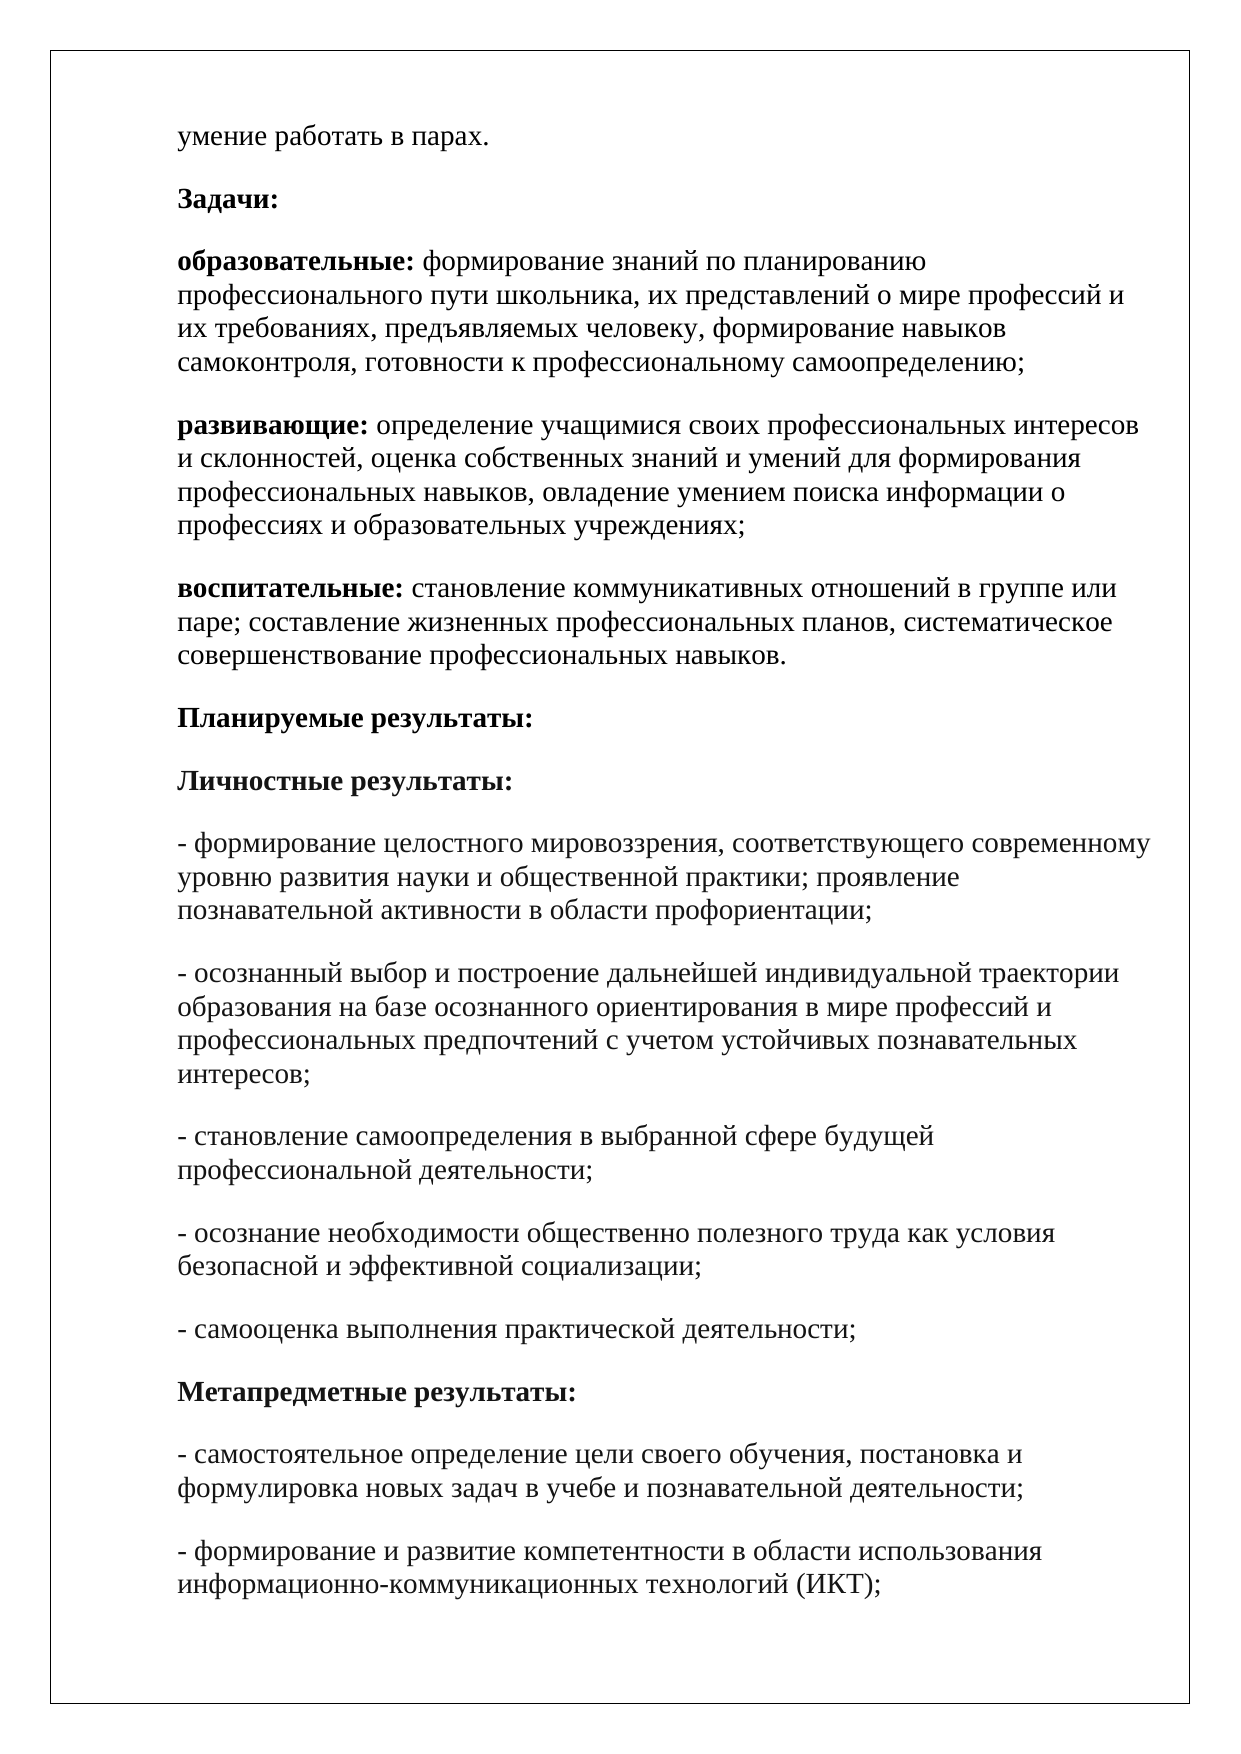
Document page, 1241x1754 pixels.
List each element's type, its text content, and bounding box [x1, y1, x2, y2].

text - осознанный выбор и построение дальнейшей индивидуальной траектории образования на базе осознанного ориентирования в мире профессий и профессиональных предпочтений с учетом устойчивых познавательных интересов; [177, 955, 1152, 1089]
text образовательные: формирование знаний по планированию профессионального пути школьника, их представлений о мире профессий и их требованиях, предъявляемых человеку, формирование навыков самоконтроля, готовности к профессиональному самоопределению; [177, 243, 1152, 378]
text - становление самоопределения в выбранной сфере будущей профессиональной деятельности; [177, 1118, 1152, 1186]
text развивающие: определение учащимися своих профессиональных интересов и склонностей, оценка собственных знаний и умений для формирования профессиональных навыков, овладение умением поиска информации о профессиях и образовательных учреждениях; [177, 407, 1152, 541]
text воспитательные: становление коммуникативных отношений в группе или паре; составление жизненных профессиональных планов, систематическое совершенствование профессиональных навыков. [177, 570, 1152, 671]
text - формирование и развитие компетентности в области использования информационно-коммуникационных технологий (ИКТ); [177, 1533, 1152, 1600]
text - самооценка выполнения практической деятельности; [177, 1311, 1152, 1344]
text Метапредметные результаты: [177, 1374, 1152, 1407]
text Личностные результаты: [177, 763, 1152, 796]
text - осознание необходимости общественно полезного труда как условия безопасной и эффективной социализации; [177, 1215, 1152, 1282]
text - самостоятельное определение цели своего обучения, постановка и формулировка новых задач в учебе и познавательной деятельности; [177, 1436, 1152, 1503]
text - формирование целостного мировоззрения, соответствующего современному уровню развития науки и общественной практики; проявление познавательной активности в области профориентации; [177, 825, 1152, 926]
text Планируемые результаты: [177, 700, 1152, 733]
text умение работать в парах. [177, 118, 1152, 152]
text Задачи: [177, 181, 1152, 214]
